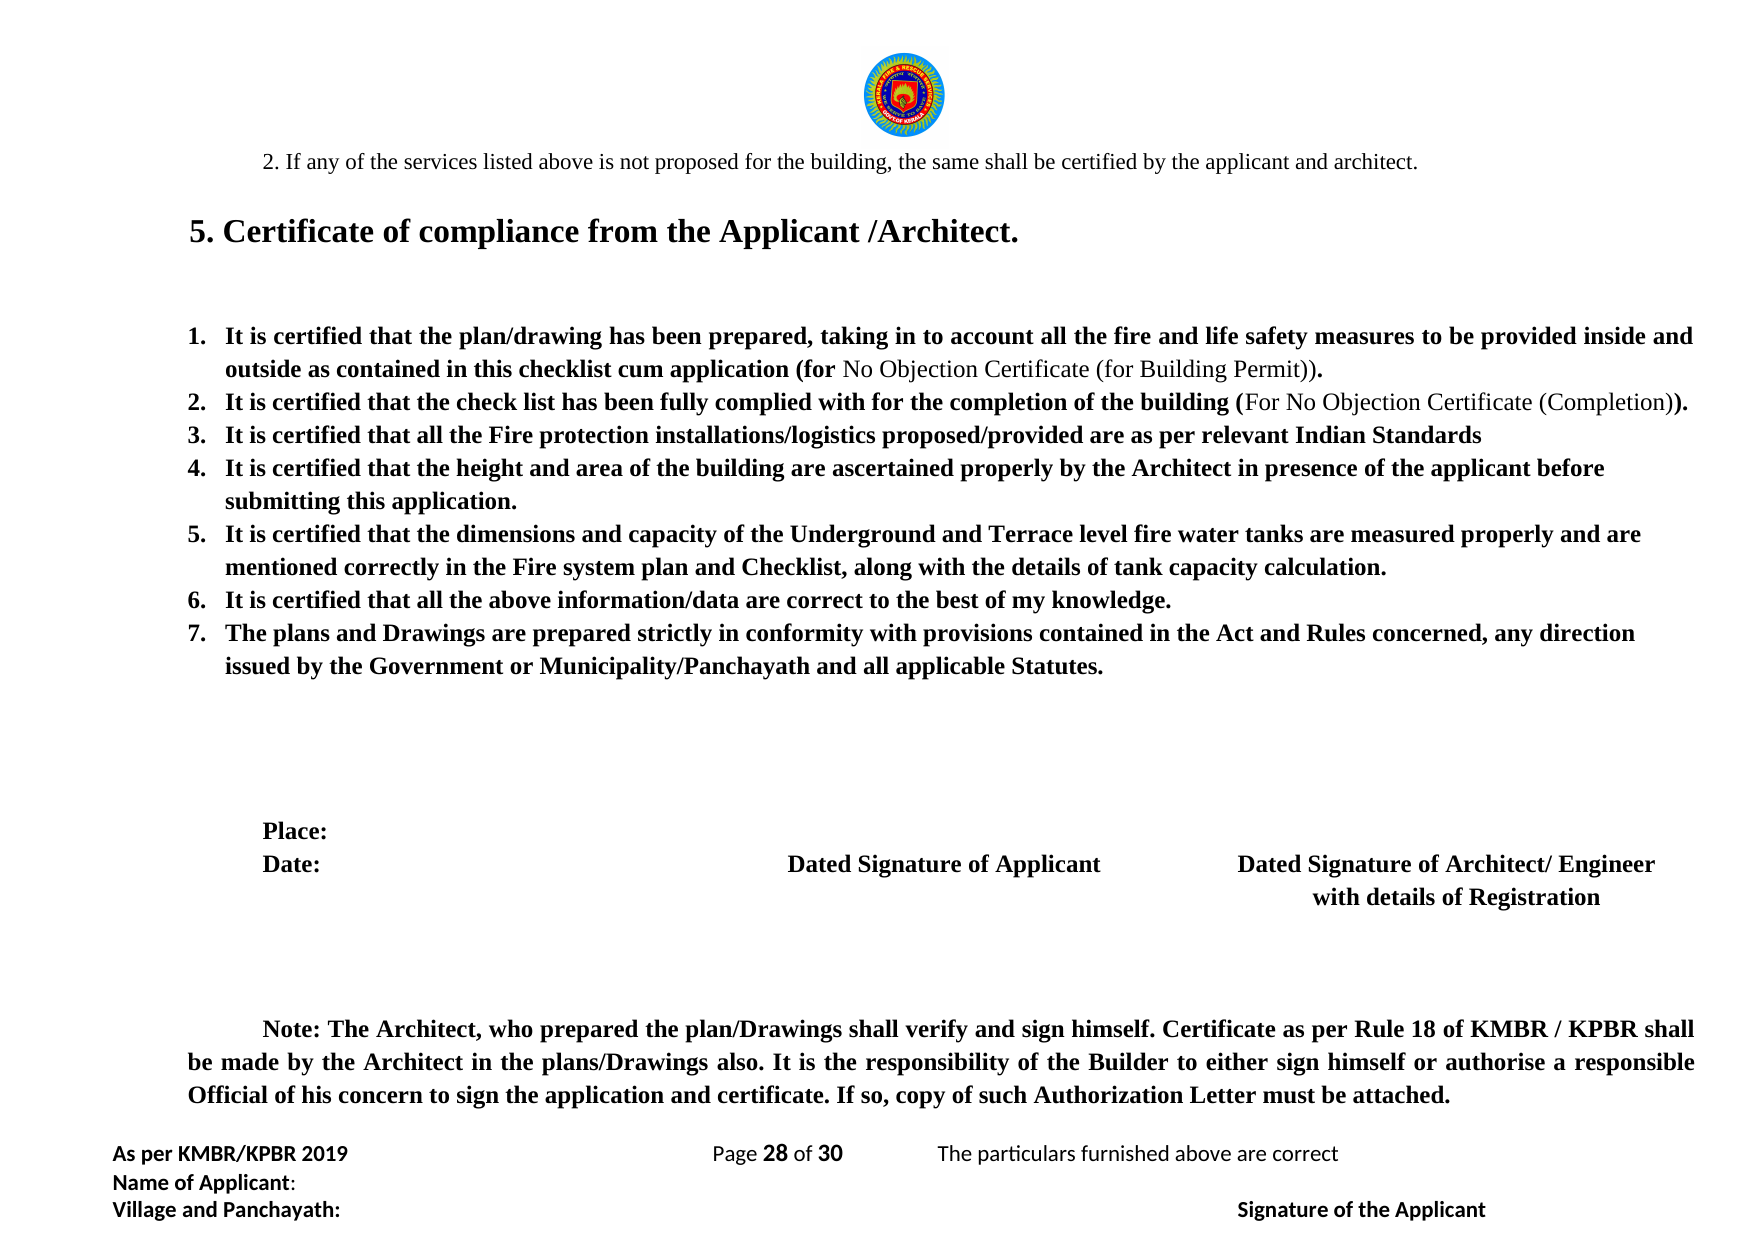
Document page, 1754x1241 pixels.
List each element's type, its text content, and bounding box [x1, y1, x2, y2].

list It is certified that the check list has been fully complied with for the completion of the building (For No Objection Certificate (Completion)). [187, 387, 1697, 416]
list It is certified that the plan/drawing has been prepared, taking in to account all the fire and life safety measures to be provided inside and outside as contained in this checklist cum application (for No Objection Certificate (for Building Permit)). [187, 321, 1697, 383]
text Date: Dated Signature of Applicant Dated Signature of Architect/ Engineer with details of Registration [187, 849, 1697, 911]
text Note: The Architect, who prepared the plan/Drawings shall verify and sign himself. Certificate as per Rule 18 of KMBR / KPBR shall be made by the Architect in the plans/Drawings also. It is the responsibility of the Builder to either sign himself or authorise a responsible Official of his concern to sign the application and certificate. If so, copy of such Authorization Letter must be attached. [187, 1014, 1697, 1109]
text Place: [262, 816, 1697, 845]
list It is certified that all the Fire protection installations/logistics proposed/provided are as per relevant Indian Standards [187, 420, 1697, 449]
list It is certified that the dimensions and capacity of the Underground and Terrace level fire water tanks are measured properly and are mentioned correctly in the Fire system plan and Checklist, along with the details of tank capacity calculation. [187, 519, 1697, 581]
list The plans and Drawings are prepared strictly in conformity with provisions contained in the Act and Rules concerned, any direction issued by the Government or Municipality/Panchayath and all applicable Statutes. [187, 618, 1697, 680]
text 5. Certificate of compliance from the Applicant /Architect. [189, 212, 1697, 250]
picture [860, 46, 949, 149]
list It is certified that all the above information/data are correct to the best of my knowledge. [187, 585, 1697, 614]
list It is certified that the height and area of the building are ascertained properly by the Architect in presence of the applicant before submitting this application. [187, 453, 1697, 515]
text 2. If any of the services listed above is not proposed for the building, the same shall be certified by the applicant and architect. [247, 148, 1697, 175]
